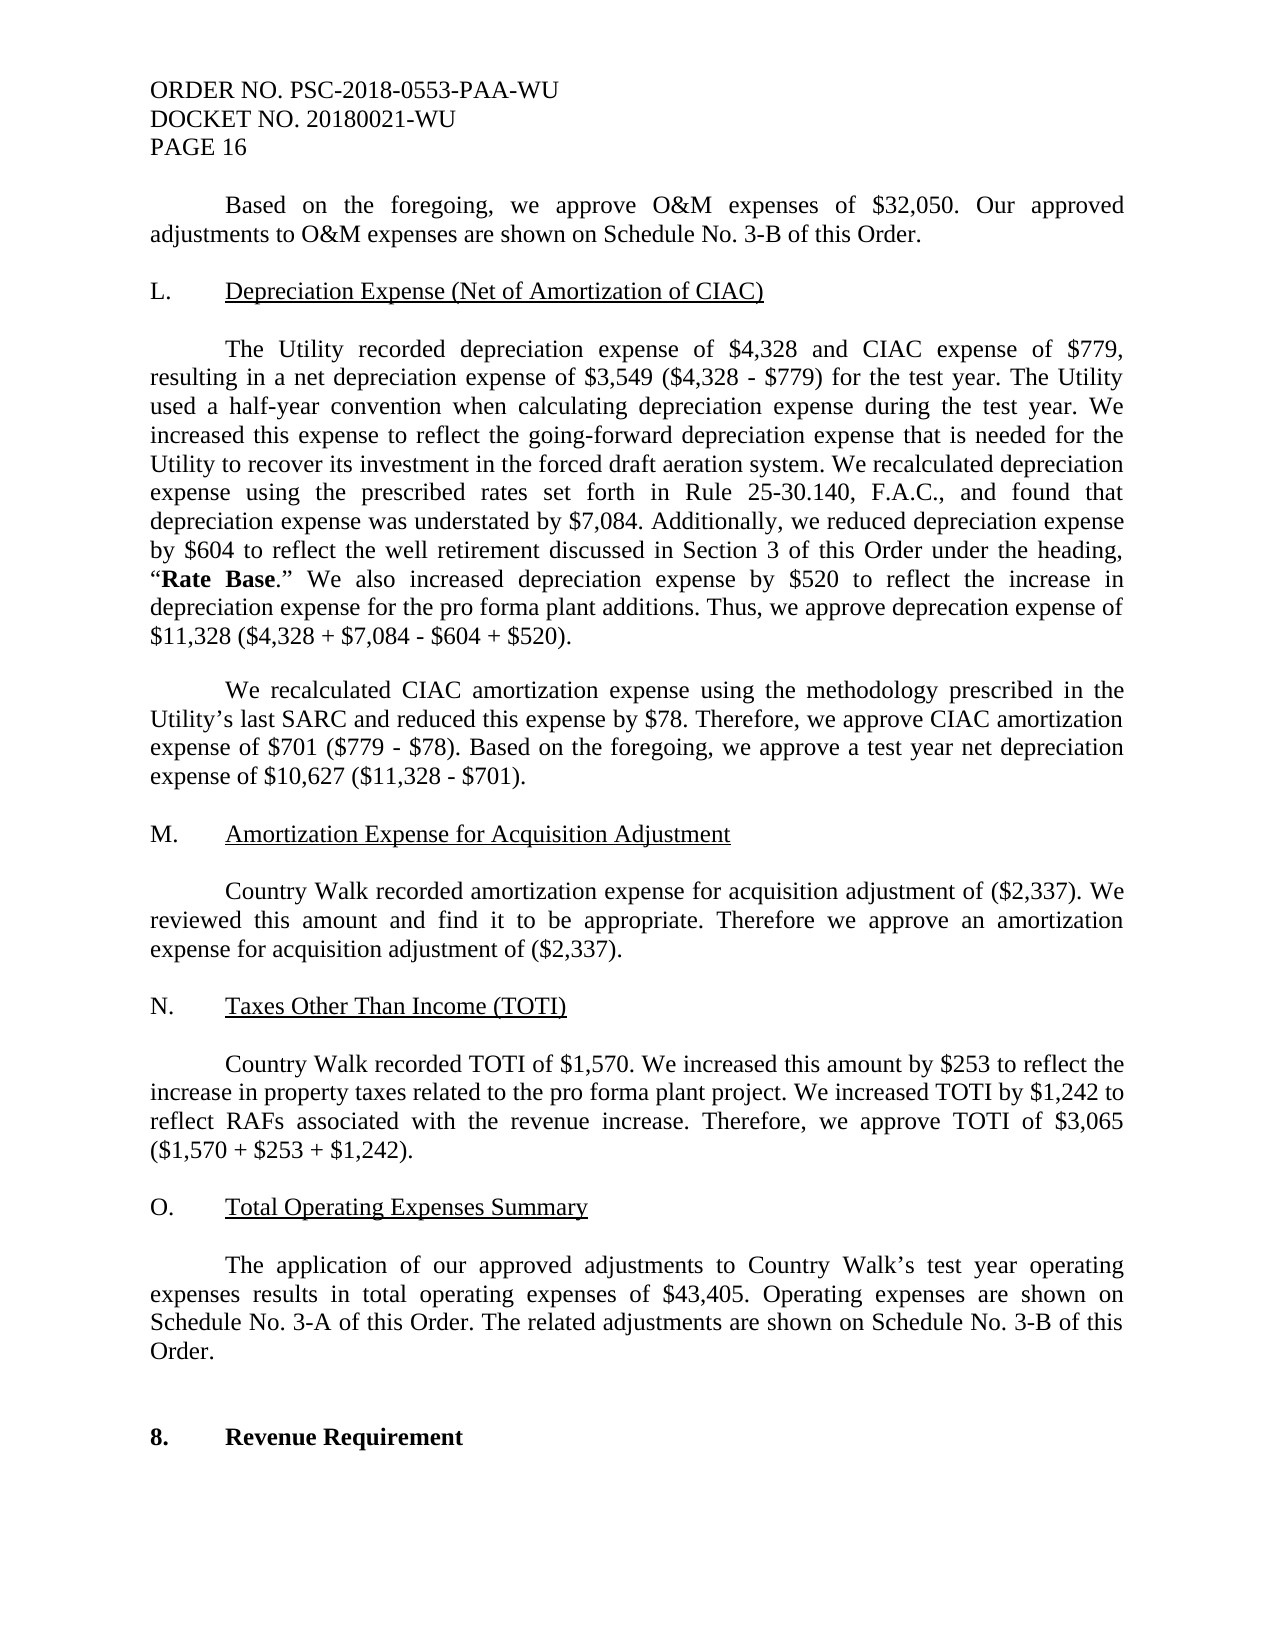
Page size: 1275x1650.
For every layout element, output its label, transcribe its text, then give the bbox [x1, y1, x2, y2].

text Based on the foregoing, we approve O&M expenses of $32,050. Our approved adjustments to O&M expenses are shown on Schedule No. 3-B of this Order. [150, 190, 1125, 247]
text N. Taxes Other Than Income (TOTI) [150, 991, 1125, 1020]
text Country Walk recorded amortization expense for acquisition adjustment of ($2,337). We reviewed this amount and find it to be appropriate. Therefore we approve an amortization expense for acquisition adjustment of ($2,337). [150, 876, 1125, 962]
text 8. Revenue Requirement [150, 1422, 1125, 1451]
text The application of our approved adjustments to Country Walk’s test year operating expenses results in total operating expenses of $43,405. Operating expenses are shown on Schedule No. 3-A of this Order. The related adjustments are shown on Schedule No. 3-B of this Order. [150, 1250, 1125, 1365]
text L. Depreciation Expense (Net of Amortization of CIAC) [150, 276, 1125, 305]
text M. Amortization Expense for Acquisition Adjustment [150, 819, 1125, 847]
text O. Total Operating Expenses Summary [150, 1192, 1125, 1221]
text We recalculated CIAC amortization expense using the methodology prescribed in the Utility’s last SARC and reduced this expense by $78. Therefore, we approve CIAC amortization expense of $701 ($779 - $78). Based on the foregoing, we approve a test year net depreciation expense of $10,627 ($11,328 - $701). [150, 675, 1125, 790]
text Country Walk recorded TOTI of $1,570. We increased this amount by $253 to reflect the increase in property taxes related to the pro forma plant project. We increased TOTI by $1,242 to reflect RAFs associated with the revenue increase. Therefore, we approve TOTI of $3,065 ($1,570 + $253 + $1,242). [150, 1049, 1125, 1164]
text The Utility recorded depreciation expense of $4,328 and CIAC expense of $779, resulting in a net depreciation expense of $3,549 ($4,328 - $779) for the test year. The Utility used a half-year convention when calculating depreciation expense during the test year. We increased this expense to reflect the going-forward depreciation expense that is needed for the Utility to recover its investment in the forced draft aeration system. We recalculated depreciation expense using the prescribed rates set forth in Rule 25-30.140, F.A.C., and found that depreciation expense was understated by $7,084. Additionally, we reduced depreciation expense by $604 to reflect the well retirement discussed in Section 3 of this Order under the heading, “Rate Base.” We also increased depreciation expense by $520 to reflect the increase in depreciation expense for the pro forma plant additions. Thus, we approve deprecation expense of $11,328 ($4,328 + $7,084 - $604 + $520). [150, 334, 1125, 650]
